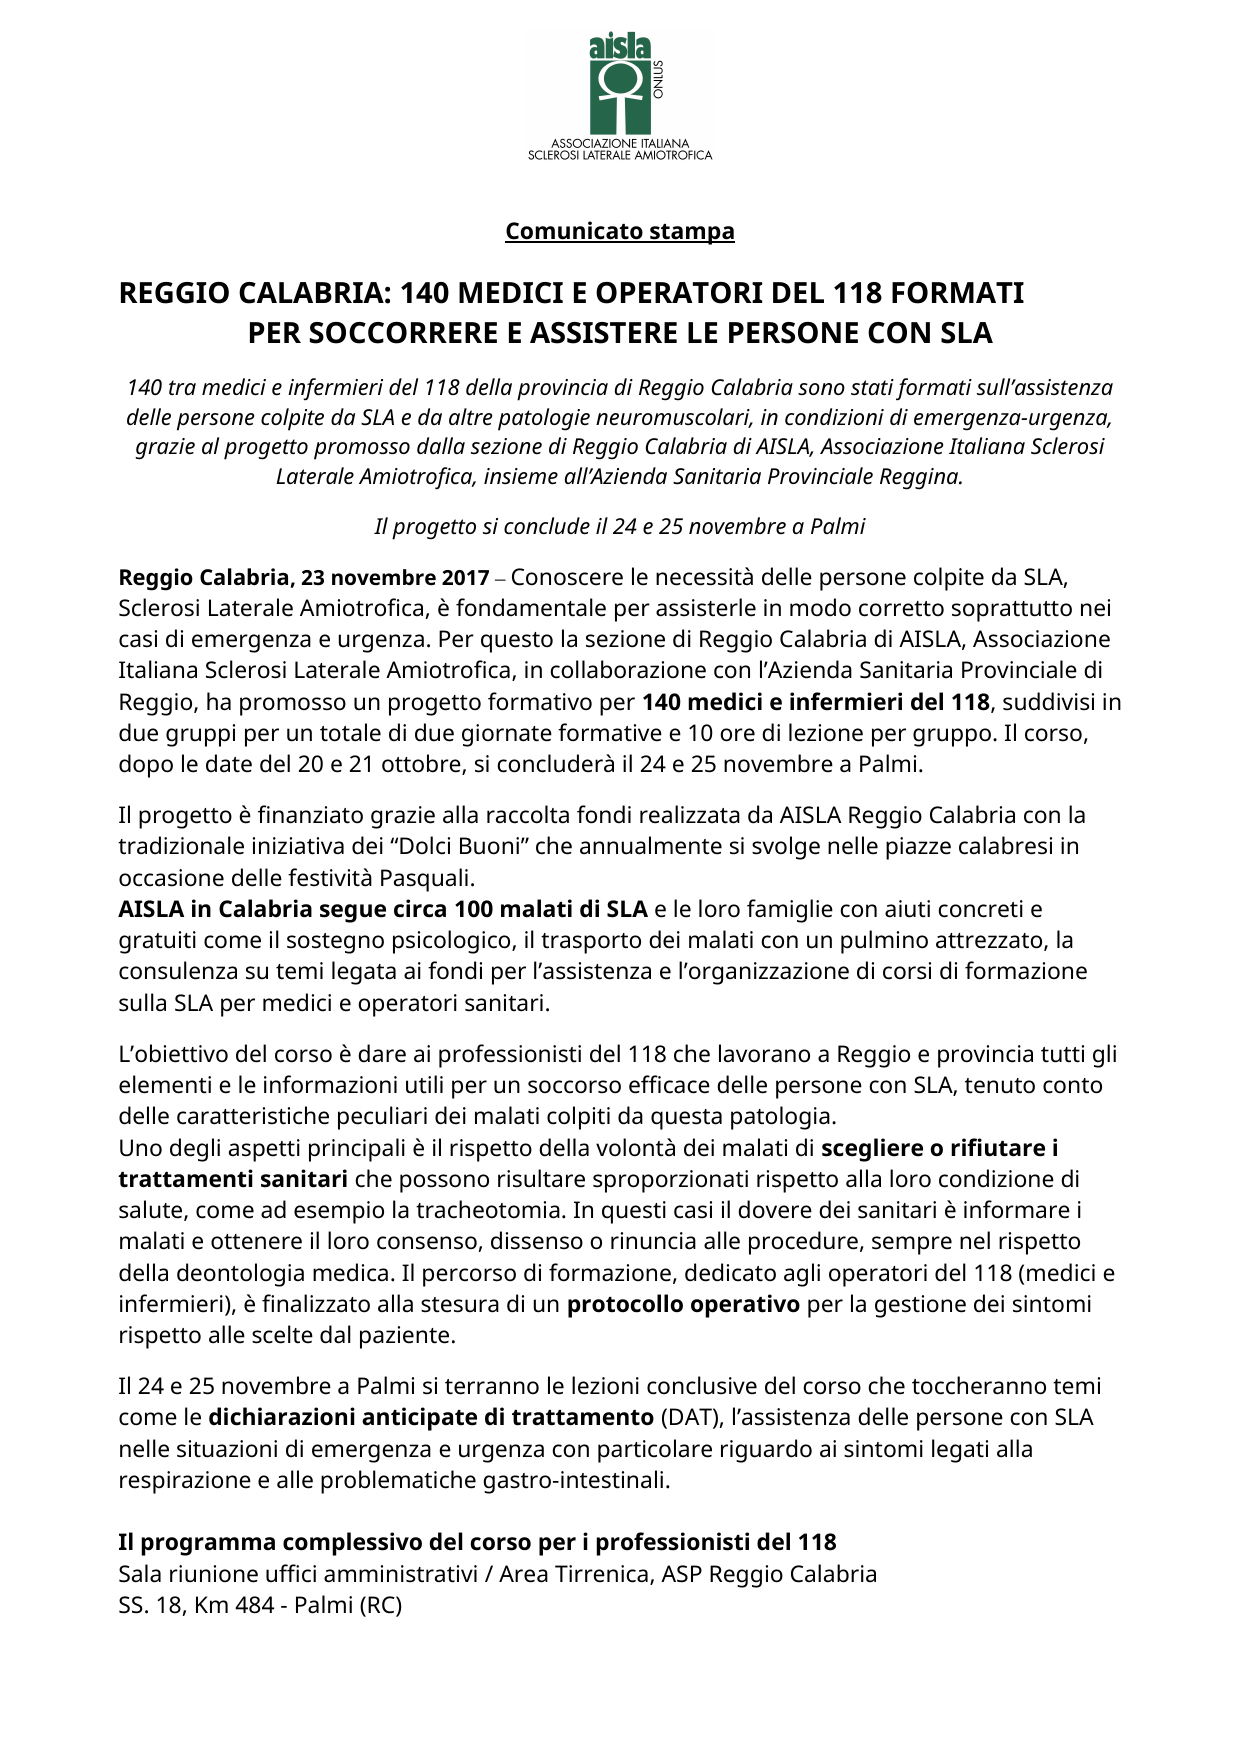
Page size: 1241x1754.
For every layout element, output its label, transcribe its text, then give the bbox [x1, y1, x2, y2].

text 140 tra medici e infermieri del 118 della provincia di Reggio Calabria sono stati formati sull’assistenza delle persone colpite da SLA e da altre patologie neuromuscolari, in condizioni di emergenza-urgenza, grazie al progetto promosso dalla sezione di Reggio Calabria di AISLA, Associazione Italiana Sclerosi Laterale Amiotrofica, insieme all’Azienda Sanitaria Provinciale Reggina. [118, 372, 1122, 491]
text Sala riunione uffici amministrativi / Area Tirrenica, ASP Reggio Calabria [118, 1558, 1122, 1589]
text Comunicato stampa [118, 215, 1122, 246]
text Il progetto si conclude il 24 e 25 novembre a Palmi [118, 511, 1122, 541]
text Reggio Calabria, 23 novembre 2017 – Conoscere le necessità delle persone colpite da SLA, Sclerosi Laterale Amiotrofica, è fondamentale per assisterle in modo corretto soprattutto nei casi di emergenza e urgenza. Per questo la sezione di Reggio Calabria di AISLA, Associazione Italiana Sclerosi Laterale Amiotrofica, in collaborazione con l’Azienda Sanitaria Provinciale di Reggio, ha promosso un progetto formativo per 140 medici e infermieri del 118, suddivisi in due gruppi per un totale di due giornate formative e 10 ore di lezione per gruppo. Il corso, dopo le date del 20 e 21 ottobre, si concluderà il 24 e 25 novembre a Palmi. [118, 560, 1122, 779]
text Uno degli aspetti principali è il rispetto della volontà dei malati di scegliere o rifiutare i trattamenti sanitari che possono risultare sproporzionati rispetto alla loro condizione di salute, come ad esempio la tracheotomia. In questi casi il dovere dei sanitari è informare i malati e ottenere il loro consenso, dissenso o rinuncia alle procedure, sempre nel rispetto della deontologia medica. Il percorso di formazione, dedicato agli operatori del 118 (medici e infermieri), è finalizzato alla stesura di un protocollo operativo per la gestione dei sintomi rispetto alle scelte dal paziente. [118, 1131, 1122, 1350]
text Il 24 e 25 novembre a Palmi si terranno le lezioni conclusive del corso che toccheranno temi come le dichiarazioni anticipate di trattamento (DAT), l’assistenza delle persone con SLA nelle situazioni di emergenza e urgenza con particolare riguardo ai sintomi legati alla respirazione e alle problematiche gastro-intestinali. [118, 1370, 1122, 1495]
picture [525, 29, 716, 162]
text SS. 18, Km 484 - Palmi (RC) [118, 1589, 1122, 1620]
text REGGIO CALABRIA: 140 MEDICI E OPERATORI DEL 118 FORMATI [118, 272, 1122, 312]
text PER SOCCORRERE E ASSISTERE LE PERSONE CON SLA [118, 312, 1122, 352]
text L’obiettivo del corso è dare ai professionisti del 118 che lavorano a Reggio e provincia tutti gli elementi e le informazioni utili per un soccorso efficace delle persone con SLA, tenuto conto delle caratteristiche peculiari dei malati colpiti da questa patologia. [118, 1038, 1122, 1131]
text AISLA in Calabria segue circa 100 malati di SLA e le loro famiglie con aiuti concreti e gratuiti come il sostegno psicologico, il trasporto dei malati con un pulmino attrezzato, la consulenza su temi legata ai fondi per l’assistenza e l’organizzazione di corsi di formazione sulla SLA per medici e operatori sanitari. [118, 893, 1122, 1018]
text Il programma complessivo del corso per i professionisti del 118 [118, 1526, 1122, 1558]
text Il progetto è finanziato grazie alla raccolta fondi realizzata da AISLA Reggio Calabria con la tradizionale iniziativa dei “Dolci Buoni” che annualmente si svolge nelle piazze calabresi in occasione delle festività Pasquali. [118, 799, 1122, 893]
